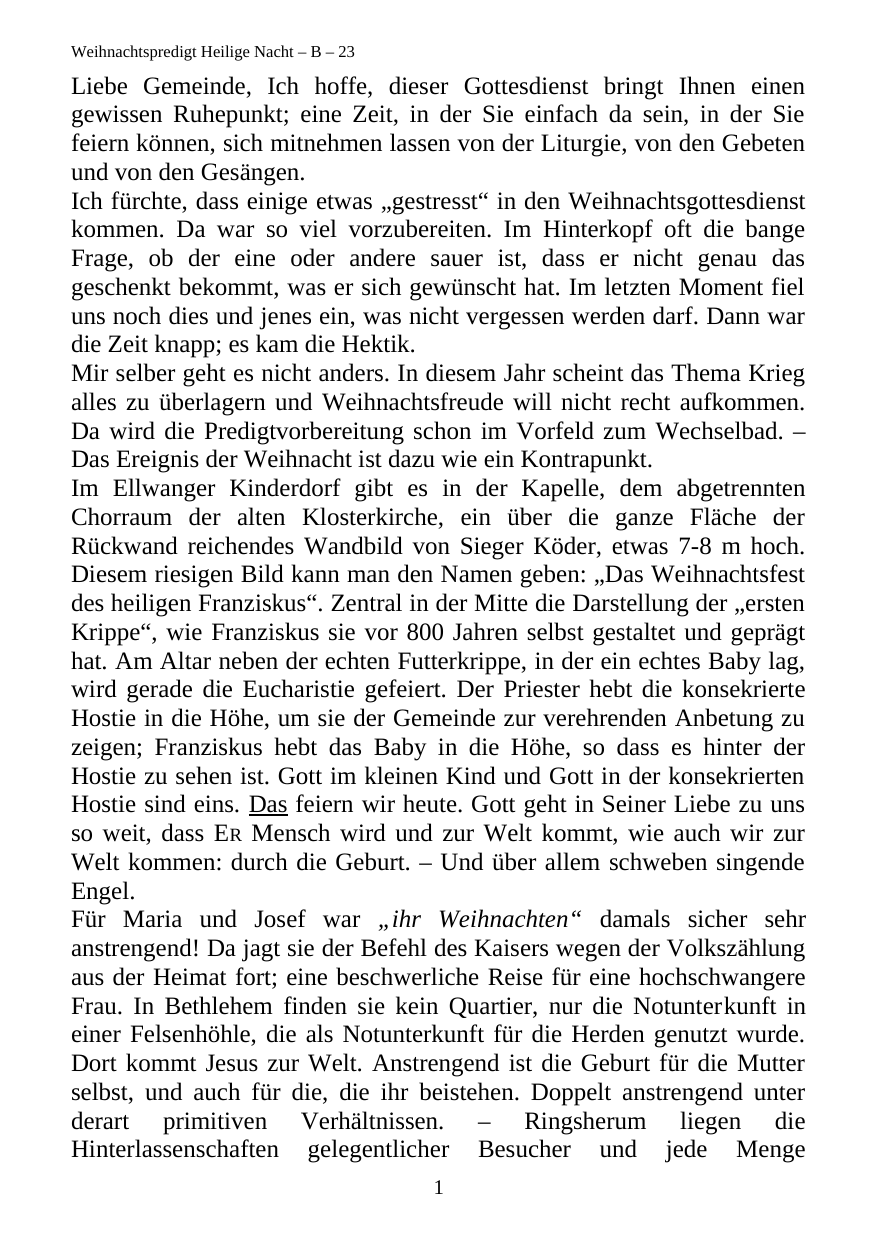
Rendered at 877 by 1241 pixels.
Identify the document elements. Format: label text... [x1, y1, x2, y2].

text Ich fürchte, dass einige etwas „gestresst“ in den Weihnachtsgottesdienst kommen. Da war so viel vorzubereiten. Im Hinterkopf oft die bange Frage, ob der eine oder andere sauer ist, dass er nicht genau das geschenkt bekommt, was er sich gewünscht hat. Im letzten Moment fiel uns noch dies und jenes ein, was nicht vergessen werden darf. Dann war die Zeit knapp; es kam die Hektik. [71, 186, 806, 358]
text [71, 904, 806, 1163]
text Liebe Gemeinde, Ich hoffe, dieser Gottesdienst bringt Ihnen einen gewissen Ruhepunkt; eine Zeit, in der Sie einfach da sein, in der Sie feiern können, sich mitnehmen lassen von der Liturgie, von den Gebeten und von den Gesängen. [71, 71, 806, 186]
text Mir selber geht es nicht anders. In diesem Jahr scheint das Thema Krieg alles zu überlagern und Weihnachtsfreude will nicht recht aufkommen. Da wird die Predigtvorbereitung schon im Vorfeld zum Wechselbad. – Das Ereignis der Weihnacht ist dazu wie ein Kontrapunkt. [71, 358, 806, 473]
text Im Ellwanger Kinderdorf gibt es in der Kapelle, dem abgetrennten Chorraum der alten Klosterkirche, ein über die ganze Fläche der Rückwand reichendes Wandbild von Sieger Köder, etwas 7-8 m hoch. Diesem riesigen Bild kann man den Namen geben: „Das Weihnachtsfest des heiligen Franziskus“. Zentral in der Mitte die Darstellung der „ersten Krippe“, wie Franziskus sie vor 800 Jahren selbst gestaltet und geprägt hat. Am Altar neben der echten Futterkrippe, in der ein echtes Baby lag, wird gerade die Eucharistie gefeiert. Der Priester hebt die konsekrierte Hostie in die Höhe, um sie der Gemeinde zur verehrenden Anbetung zu zeigen; Franziskus hebt das Baby in die Höhe, so dass es hinter der Hostie zu sehen ist. Gott im kleinen Kind und Gott in der konsekrierten Hostie sind eins. Das feiern wir heute. Gott geht in Seiner Liebe zu uns so weit, dass ER Mensch wird und zur Welt kommt, wie auch wir zur Welt kommen: durch die Geburt. – Und über allem schweben singende Engel. [71, 473, 806, 904]
